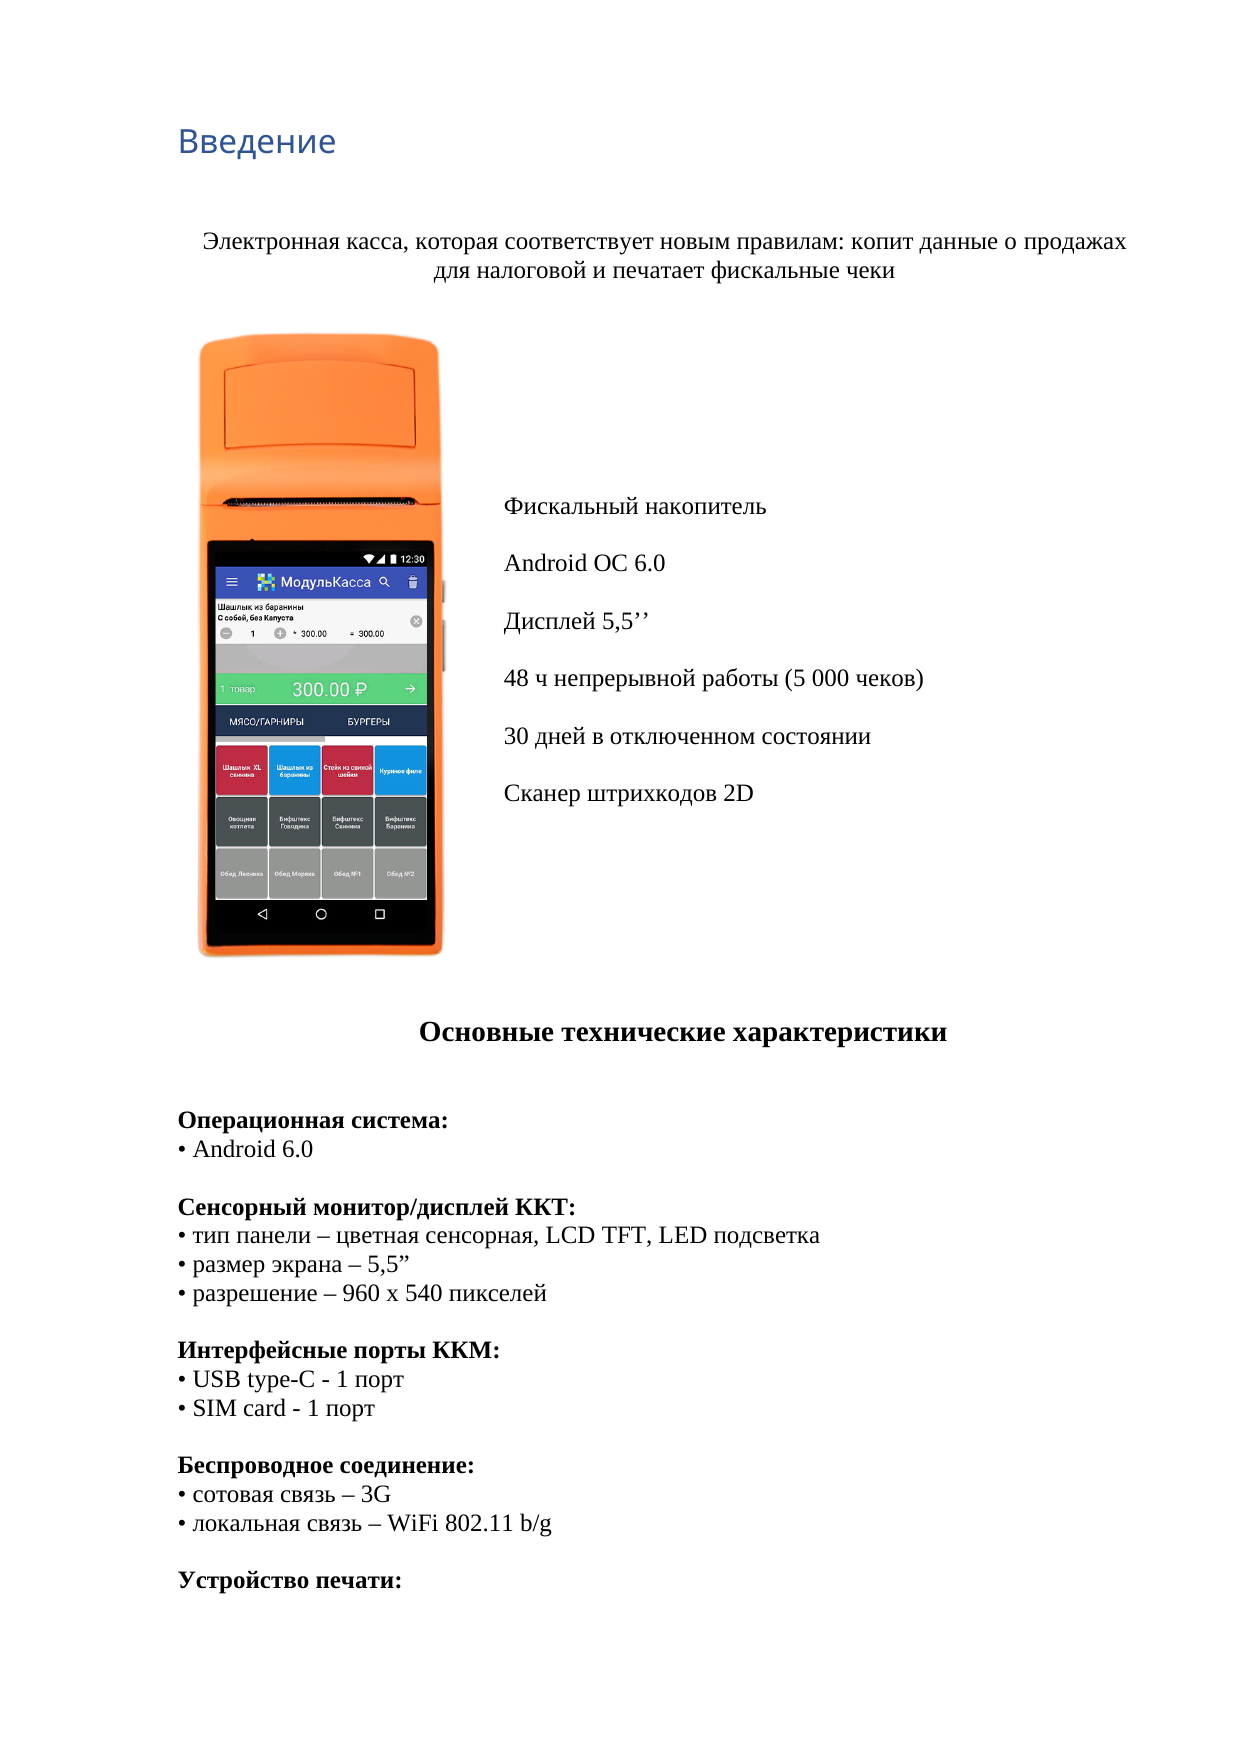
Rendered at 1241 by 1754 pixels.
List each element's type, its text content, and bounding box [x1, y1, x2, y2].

picture [192, 328, 448, 970]
text Электронная касса, которая соответствует новым правилам: копит данные о продажах для налоговой и печатает фискальные чеки [177, 226, 1152, 284]
subtitle Введение [177, 118, 1152, 163]
table_header [177, 313, 488, 985]
text Операционная система: • Android 6.0 Сенсорный монитор/дисплей ККТ: • тип панели – цветная сенсорная, LCD TFT, LED подсветка • размер экрана – 5,5” • разрешение – 960 x 540 пикселей Интерфейсные порты ККМ: • USB type-C - 1 порт • SIM card - 1 порт Беспроводное соединение: • сотовая связь – 3G [177, 1106, 1152, 1508]
text • локальная связь – WiFi 802.11 b/g Устройство печати: [177, 1508, 1152, 1594]
table_header Фискальный накопитель Android ОС 6.0 Дисплей 5,5’’ 48 ч непрерывной работы (5 000 чеков) 30 дней в отключенном состоянии Сканер штрихкодов 2D [488, 313, 963, 985]
list Основные технические характеристики [215, 1014, 1152, 1048]
